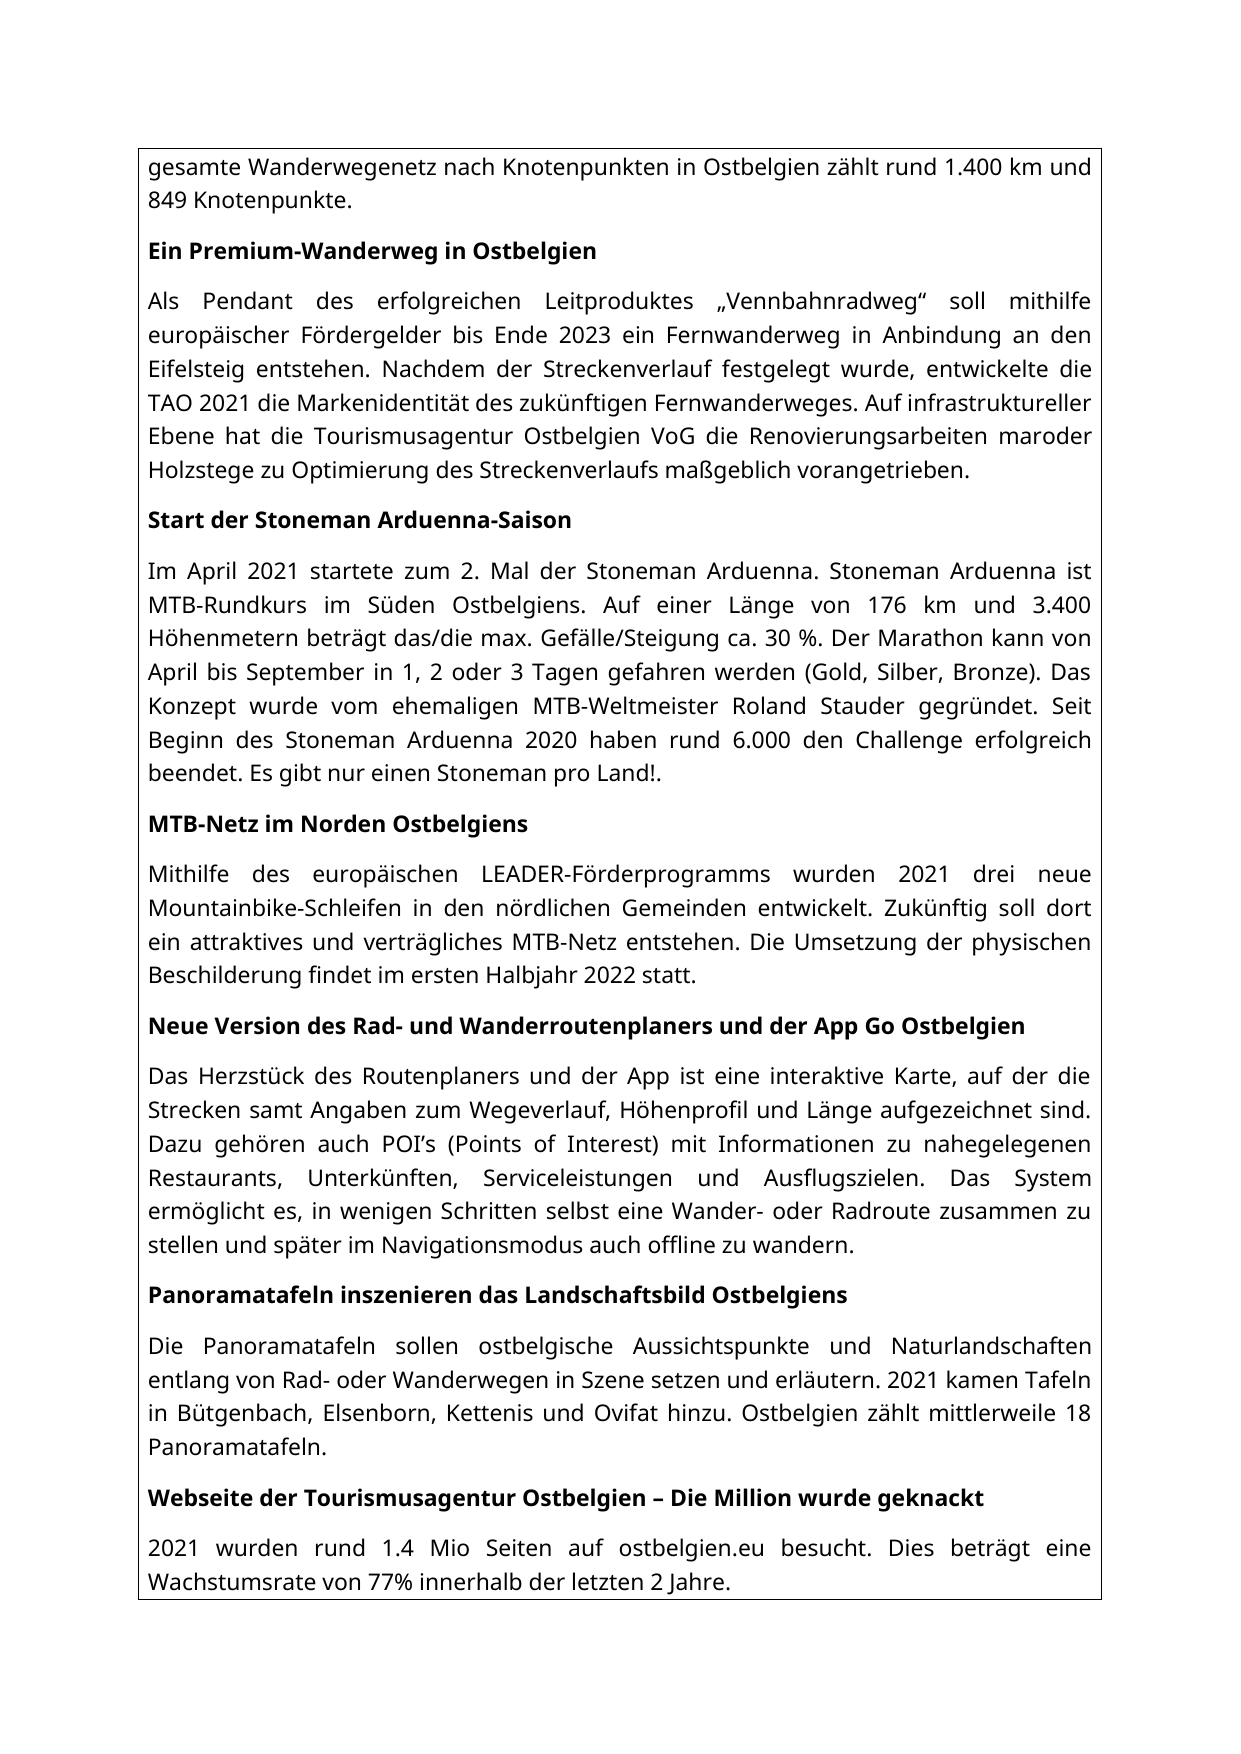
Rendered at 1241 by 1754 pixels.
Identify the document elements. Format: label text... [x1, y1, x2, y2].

text MTB-Netz im Norden Ostbelgiens [139, 805, 1101, 839]
text Webseite der Tourismusagentur Ostbelgien – Die Million wurde geknackt [139, 1478, 1101, 1513]
text Ein Premium-Wanderweg in Ostbelgien [139, 232, 1101, 266]
text Die Panoramatafeln sollen ostbelgische Aussichtspunkte und Naturlandschaften entlang von Rad- oder Wanderwegen in Szene setzen und erläutern. 2021 kamen Tafeln in Bütgenbach, Elsenborn, Kettenis und Ovifat hinzu. Ostbelgien zählt mittlerweile 18 Panoramatafeln. [139, 1327, 1101, 1462]
text Als Pendant des erfolgreichen Leitproduktes „Vennbahnradweg“ soll mithilfe europäischer Fördergelder bis Ende 2023 ein Fernwanderweg in Anbindung an den Eifelsteig entstehen. Nachdem der Streckenverlauf festgelegt wurde, entwickelte die TAO 2021 die Markenidentität des zukünftigen Fernwanderweges. Auf infrastruktureller Ebene hat die Tourismusagentur Ostbelgien VoG die Renovierungsarbeiten maroder Holzstege zu Optimierung des Streckenverlaufs maßgeblich vorangetrieben. [139, 282, 1101, 485]
text 2021 wurden rund 1.4 Mio Seiten auf ostbelgien.eu besucht. Dies beträgt eine Wachstumsrate von 77% innerhalb der letzten 2 Jahre. [139, 1529, 1101, 1599]
text Neue Version des Rad- und Wanderroutenplaners und der App Go Ostbelgien [139, 1007, 1101, 1041]
text Im April 2021 startete zum 2. Mal der Stoneman Arduenna. Stoneman Arduenna ist MTB-Rundkurs im Süden Ostbelgiens. Auf einer Länge von 176 km und 3.400 Höhenmetern beträgt das/die max. Gefälle/Steigung ca. 30 %. Der Marathon kann von April bis September in 1, 2 oder 3 Tagen gefahren werden (Gold, Silber, Bronze). Das Konzept wurde vom ehemaligen MTB-Weltmeister Roland Stauder gegründet. Seit Beginn des Stoneman Arduenna 2020 haben rund 6.000 den Challenge erfolgreich beendet. Es gibt nur einen Stoneman pro Land!. [139, 552, 1101, 789]
text Panoramatafeln inszenieren das Landschaftsbild Ostbelgiens [139, 1276, 1101, 1311]
text Das Herzstück des Routenplaners und der App ist eine interaktive Karte, auf der die Strecken samt Angaben zum Wegeverlauf, Höhenprofil und Länge aufgezeichnet sind. Dazu gehören auch POI’s (Points of Interest) mit Informationen zu nahegelegenen Restaurants, Unterkünften, Serviceleistungen und Ausflugszielen. Das System ermöglicht es, in wenigen Schritten selbst eine Wander- oder Radroute zusammen zu stellen und später im Navigationsmodus auch offline zu wandern. [139, 1057, 1101, 1260]
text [139, 149, 1101, 216]
text Start der Stoneman Arduenna-Saison [139, 501, 1101, 536]
text Mithilfe des europäischen LEADER-Förderprogramms wurden 2021 drei neue Mountainbike-Schleifen in den nördlichen Gemeinden entwickelt. Zukünftig soll dort ein attraktives und verträgliches MTB-Netz entstehen. Die Umsetzung der physischen Beschilderung findet im ersten Halbjahr 2022 statt. [139, 855, 1101, 991]
